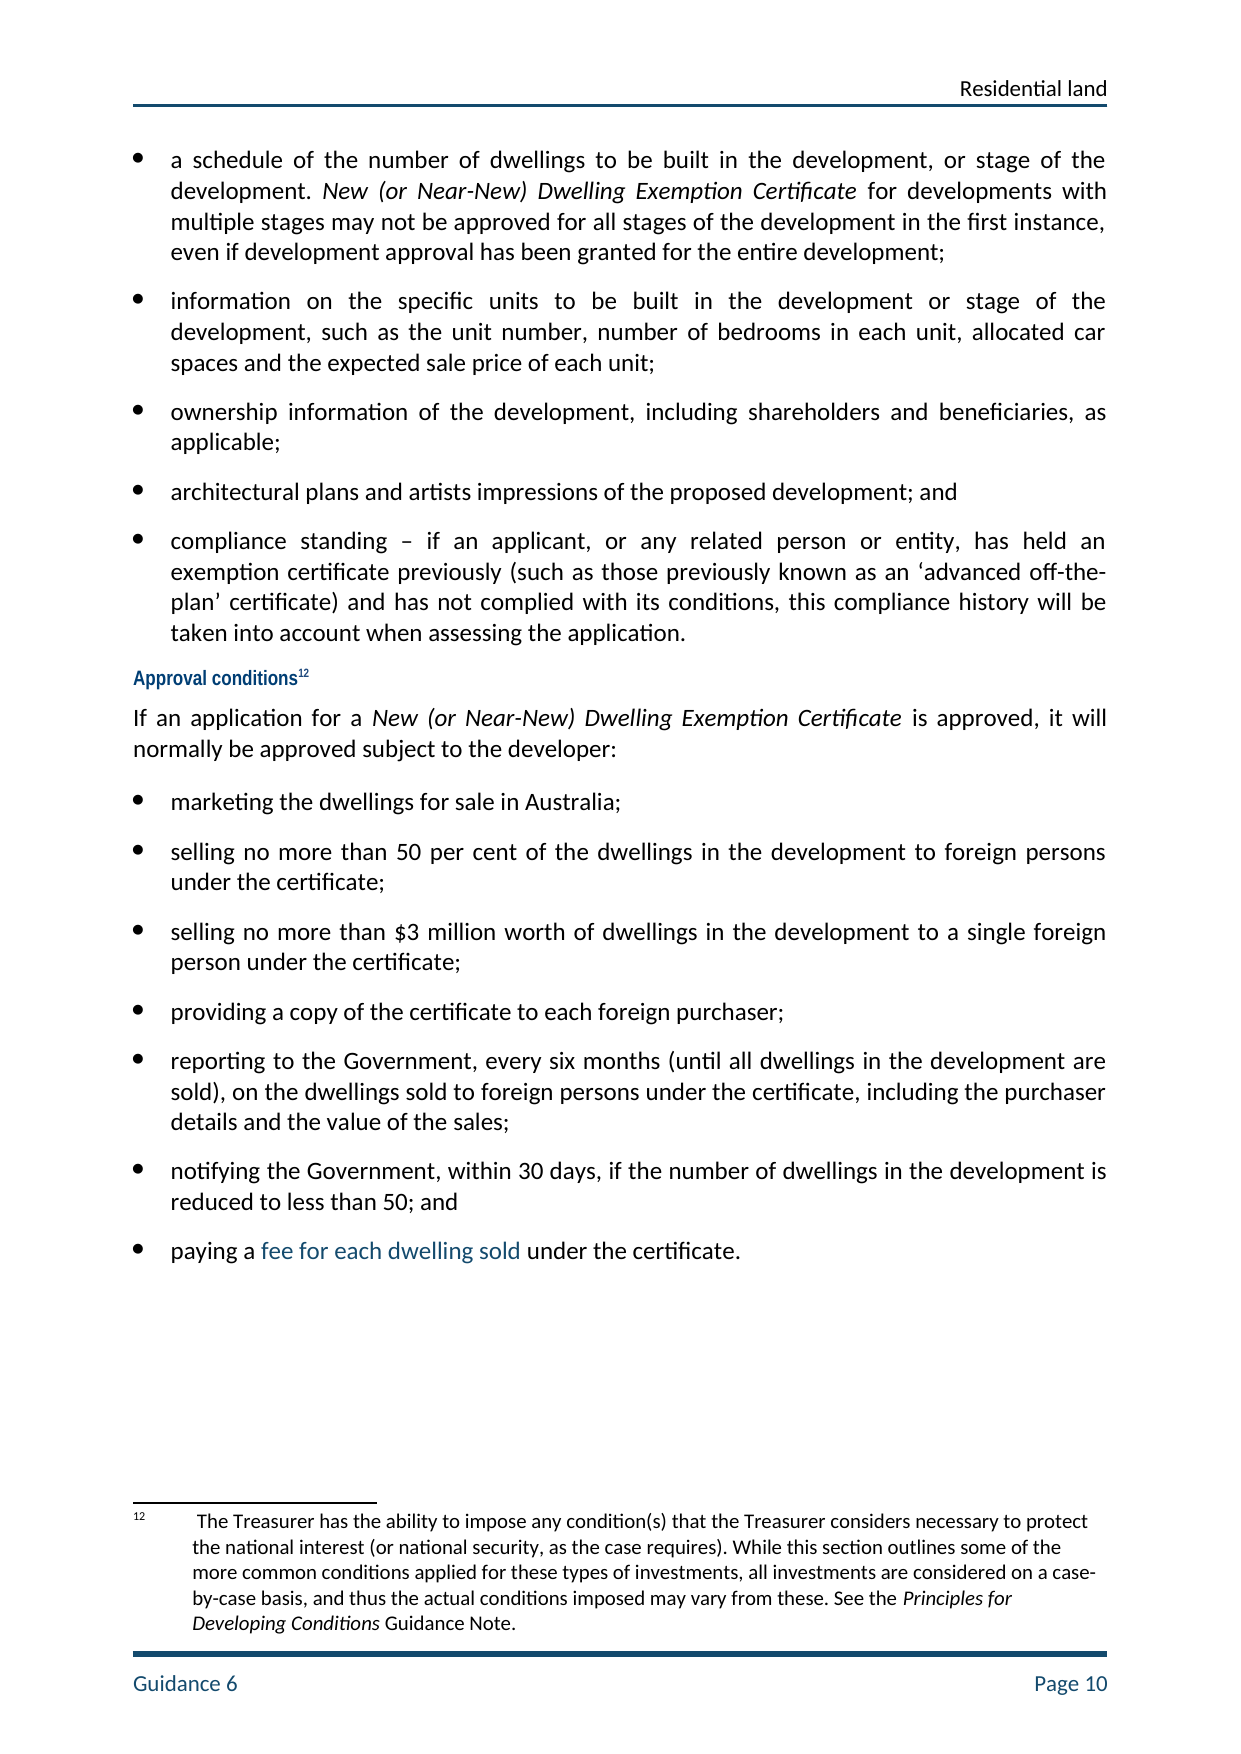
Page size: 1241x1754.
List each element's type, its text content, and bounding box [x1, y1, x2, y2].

text ownership information of the development, including shareholders and beneficiaries, as applicable; [133, 396, 1107, 457]
text reporting to the Government, every six months (until all dwellings in the development are sold), on the dwellings sold to foreign persons under the certificate, including the purchaser details and the value of the sales; [133, 1045, 1107, 1137]
text providing a copy of the certificate to each foreign purchaser; [133, 996, 1107, 1026]
text a schedule of the number of dwellings to be built in the development, or stage of the development. New (or Near-New) Dwelling Exemption Certificate for developments with multiple stages may not be approved for all stages of the development in the first instance, even if development approval has been granted for the entire development; [133, 144, 1107, 267]
text paying a fee for each dwelling sold under the certificate. [133, 1235, 1107, 1266]
text information on the specific units to be built in the development or stage of the development, such as the unit number, number of bedrooms in each unit, allocated car spaces and the expected sale price of each unit; [133, 286, 1107, 377]
text architectural plans and artists impressions of the proposed development; and [133, 476, 1107, 506]
text selling no more than $3 million worth of dwellings in the development to a single foreign person under the certificate; [133, 916, 1107, 977]
text notifying the Government, within 30 days, if the number of dwellings in the development is reduced to less than 50; and [133, 1156, 1107, 1217]
text marketing the dwellings for sale in Australia; [133, 787, 1107, 817]
subtitle Approval conditions [133, 666, 1107, 690]
text If an application for a New (or Near-New) Dwelling Exemption Certificate is approved, it will normally be approved subject to the developer: [133, 703, 1107, 764]
text compliance standing – if an applicant, or any related person or entity, has held an exemption certificate previously (such as those previously known as an ‘advanced off-the-plan’ certificate) and has not complied with its conditions, this compliance history will be taken into account when assessing the application. [133, 525, 1107, 647]
text selling no more than 50 per cent of the dwellings in the development to foreign persons under the certificate; [133, 836, 1107, 897]
